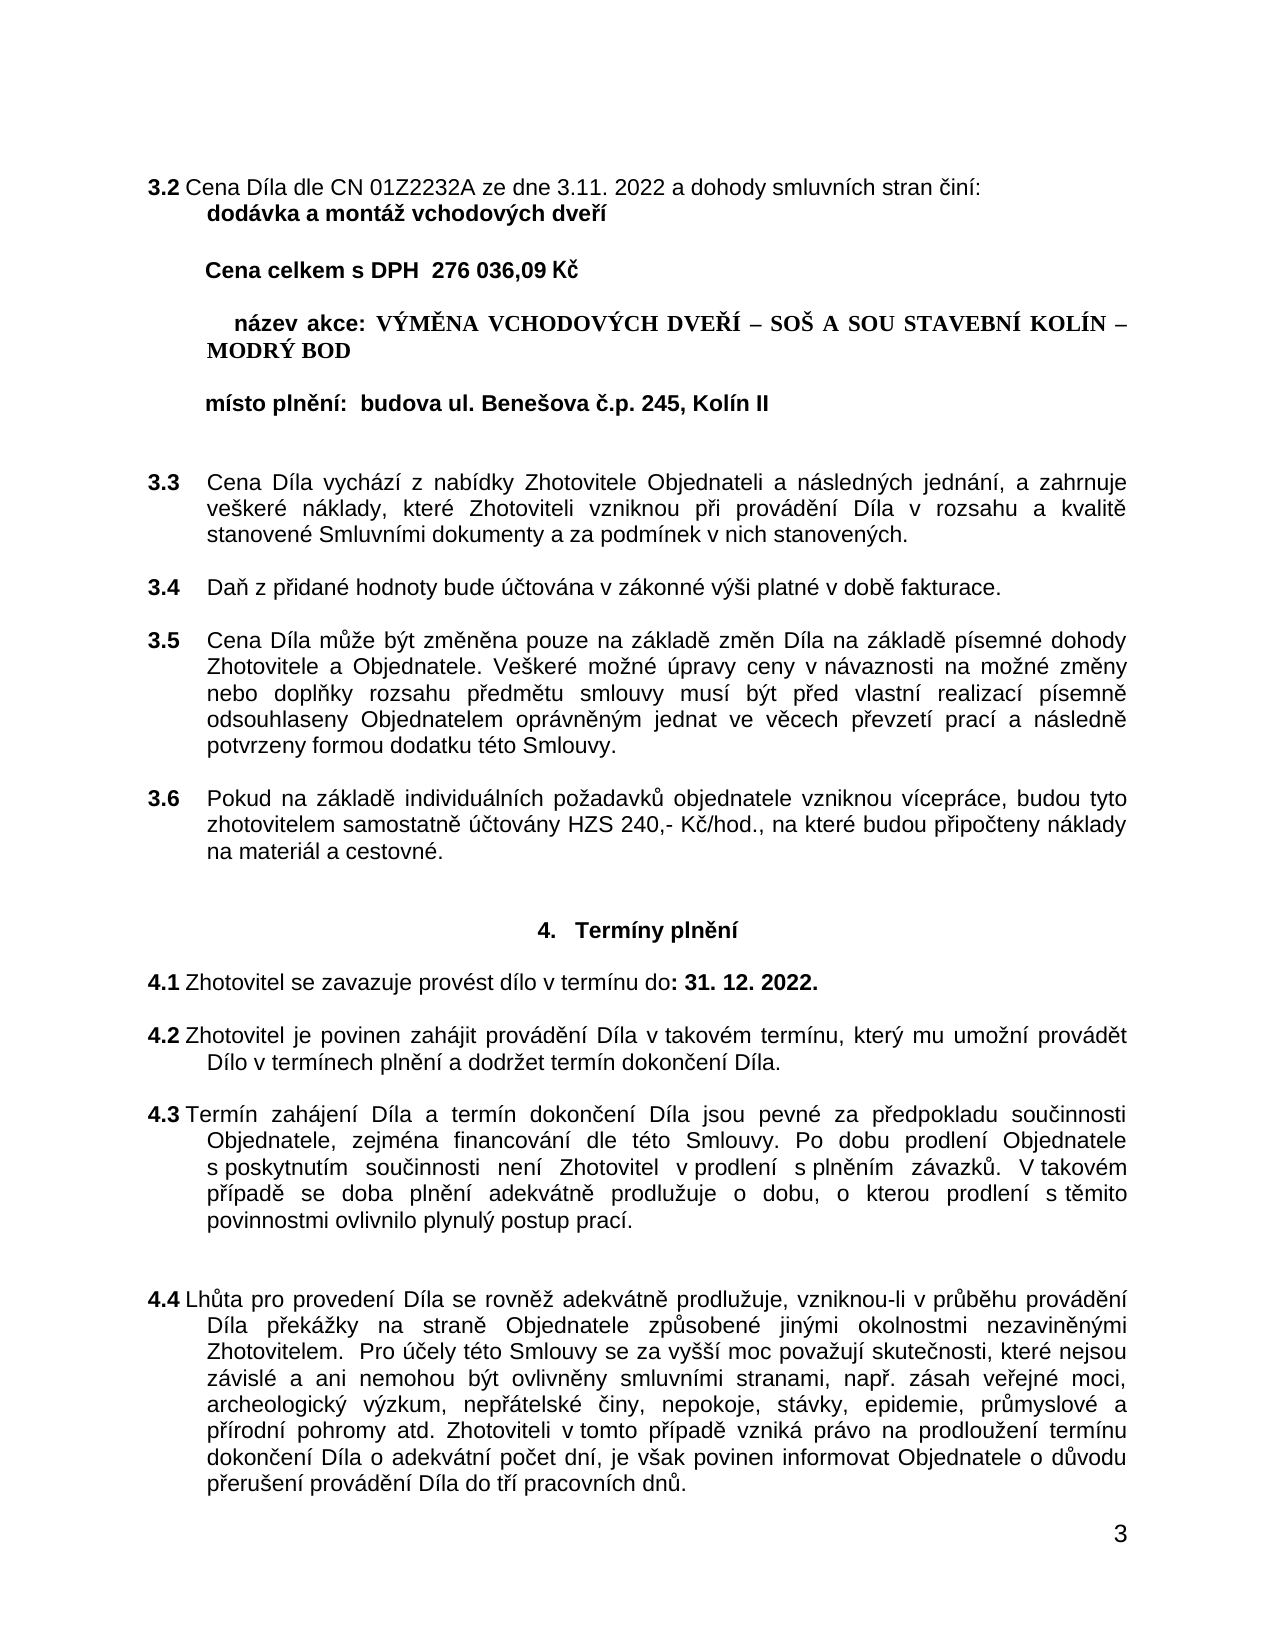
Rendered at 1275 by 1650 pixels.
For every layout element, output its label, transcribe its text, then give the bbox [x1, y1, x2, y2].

list Lhůta pro provedení Díla se rovněž adekvátně prodlužuje, vzniknou-li v průběhu provádění Díla překážky na straně Objednatele způsobené jinými okolnostmi nezaviněnými Zhotovitelem. Pro účely této Smlouvy se za vyšší moc považují skutečnosti, které nejsou závislé a ani nemohou být ovlivněny smluvními stranami, např. zásah veřejné moci, archeologický výzkum, nepřátelské činy, nepokoje, stávky, epidemie, průmyslové a přírodní pohromy atd. Zhotoviteli v tomto případě vzniká právo na prodloužení termínu dokončení Díla o adekvátní počet dní, je však povinen informovat Objednatele o důvodu přerušení provádění Díla do tří pracovních dnů. [148, 1286, 1127, 1496]
list Daň z přidané hodnoty bude účtována v zákonné výši platné v době fakturace. [148, 574, 1127, 600]
list Cena Díla může být změněna pouze na základě změn Díla na základě písemné dohody Zhotovitele a Objednatele. Veškeré možné úpravy ceny v návaznosti na možné změny nebo doplňky rozsahu předmětu smlouvy musí být před vlastní realizací písemně odsouhlaseny Objednatelem oprávněným jednat ve věcech převzetí prací a následně potvrzeny formou dodatku této Smlouvy. [148, 627, 1127, 758]
text název akce: VÝMĚNA VCHODOVÝCH DVEŘÍ – SOŠ A SOU STAVEBNÍ KOLÍN – MODRÝ BOD [148, 310, 1127, 363]
text Cena celkem s DPH 276 036,09 Kč [148, 255, 1127, 284]
list Cena Díla vychází z nabídky Zhotovitele Objednateli a následných jednání, a zahrnuje veškeré náklady, které Zhotoviteli vzniknou při provádění Díla v rozsahu a kvalitě stanovené Smluvními dokumenty a za podmínek v nich stanovených. [148, 469, 1127, 548]
list Zhotovitel je povinen zahájit provádění Díla v takovém termínu, který mu umožní provádět Dílo v termínech plnění a dodržet termín dokončení Díla. [148, 1022, 1127, 1075]
text dodávka a montáž vchodových dveří [207, 200, 1127, 227]
list Termín zahájení Díla a termín dokončení Díla jsou pevné za předpokladu součinnosti Objednatele, zejména financování dle této Smlouvy. Po dobu prodlení Objednatele s poskytnutím součinnosti není Zhotovitel v prodlení s plněním závazků. V takovém případě se doba plnění adekvátně prodlužuje o dobu, o kterou prodlení s těmito povinnostmi ovlivnilo plynulý postup prací. [148, 1101, 1127, 1233]
list Termíny plnění [148, 917, 1127, 943]
list Pokud na základě individuálních požadavků objednatele vzniknou vícepráce, budou tyto zhotovitelem samostatně účtovány HZS 240,- Kč/hod., na které budou připočteny náklady na materiál a cestovné. [148, 785, 1127, 864]
text místo plnění: budova ul. Benešova č.p. 245, Kolín II [148, 389, 1127, 416]
list Cena Díla dle CN 01Z2232A ze dne 3.11. 2022 a dohody smluvních stran činí: [148, 174, 1127, 200]
list Zhotovitel se zavazuje provést dílo v termínu do: 31. 12. 2022. [148, 969, 1127, 996]
